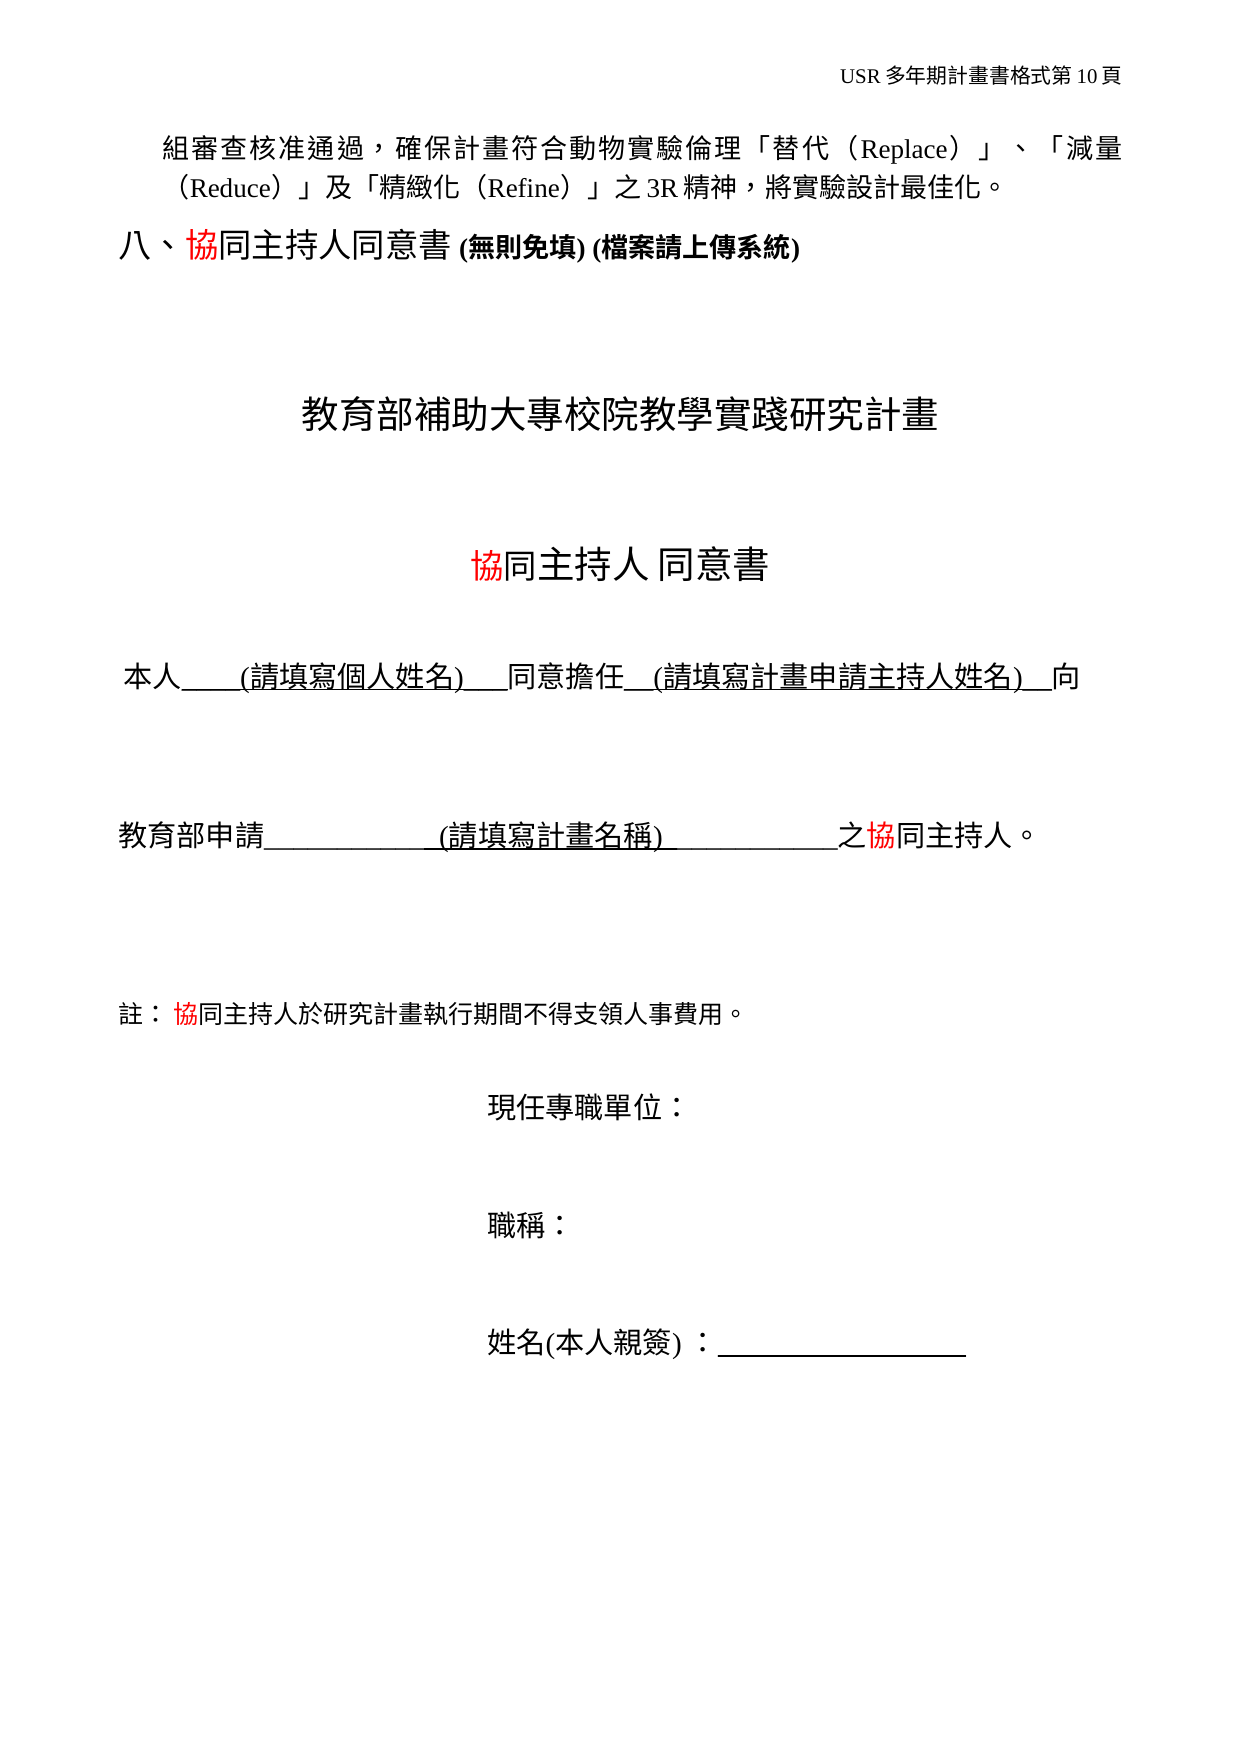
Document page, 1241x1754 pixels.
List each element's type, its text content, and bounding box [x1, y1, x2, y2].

text 姓名(本人親簽) ：_________________ [118, 1303, 1122, 1378]
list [133, 127, 1122, 206]
text 註： 協同主持人於研究計畫執行期間不得支領人事費用。 [118, 993, 1122, 1031]
text 教育部申請____________(請填寫計畫名稱)____________之協同主持人。 [118, 796, 1122, 871]
text 協同主持人 同意書 [118, 524, 1122, 599]
text 本人____(請填寫個人姓名)___同意擔任__(請填寫計畫申請主持人姓名)__向 [118, 637, 1122, 712]
text 教育部補助大專校院教學實踐研究計畫 [118, 374, 1122, 449]
list 協同主持人同意書 (無則免填) (檔案請上傳系統) [118, 206, 1122, 281]
text 現任專職單位： [118, 1068, 1122, 1143]
text 職稱： [118, 1186, 1122, 1261]
